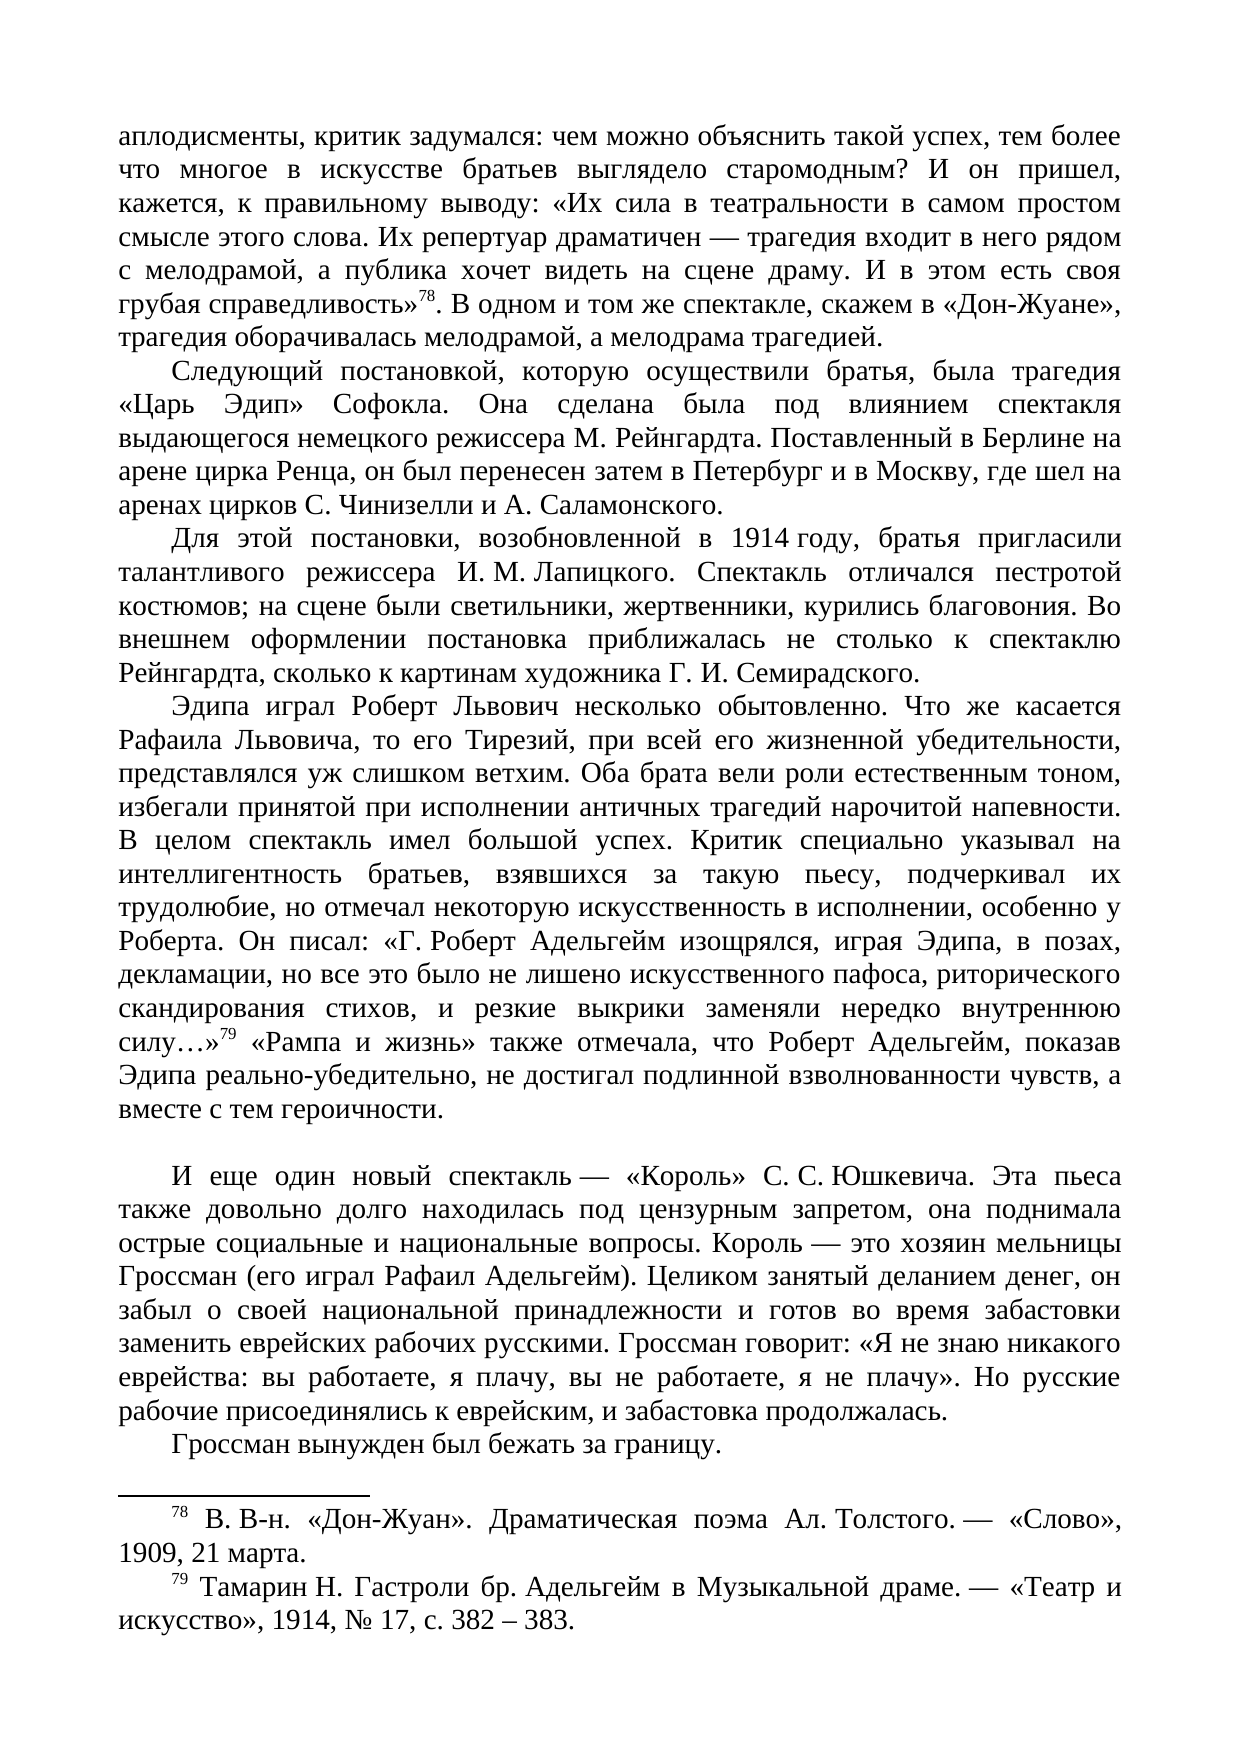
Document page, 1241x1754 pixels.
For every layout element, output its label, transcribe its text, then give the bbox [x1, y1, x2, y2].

text Эдипа играл Роберт Львович несколько обытовленно. Что же касается Рафаила Львовича, то его Тирезий, при всей его жизненной убедительности, представлялся уж слишком ветхим. Оба брата вели роли естественным тоном, избегали принятой при исполнении античных трагедий нарочитой напевности. В целом спектакль имел большой успех. Критик специально указывал на интеллигентность братьев, взявшихся за такую пьесу, подчеркивал их трудолюбие, но отмечал некоторую искусственность в исполнении, особенно у Роберта. Он писал: «Г. Роберт Адельгейм изощрялся, играя Эдипа, в позах, декламации, но все это было не лишено искусственного пафоса, риторического скандирования стихов, и резкие выкрики заменяли нередко внутреннюю силу…» «Рампа и жизнь» также отмечала, что Роберт Адельгейм, показав Эдипа реально-убедительно, не достигал подлинной взволнованности чувств, а вместе с тем героичности. [118, 688, 1122, 1124]
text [118, 118, 1122, 353]
text Для этой постановки, возобновленной в 1914 году, братья пригласили талантливого режиссера И. М. Лапицкого. Спектакль отличался пестротой костюмов; на сцене были светильники, жертвенники, курились благовония. Во внешнем оформлении постановка приближалась не столько к спектаклю Рейнгардта, сколько к картинам художника Г. И. Семирадского. [118, 521, 1122, 688]
text И еще один новый спектакль — «Король» С. С. Юшкевича. Эта пьеса также довольно долго находилась под цензурным запретом, она поднимала острые социальные и национальные вопросы. Король — это хозяин мельницы Гроссман (его играл Рафаил Адельгейм). Целиком занятый деланием денег, он забыл о своей национальной принадлежности и готов во время забастовки заменить еврейских рабочих русскими. Гроссман говорит: «Я не знаю никакого еврейства: вы работаете, я плачу, вы не работаете, я не плачу». Но русские рабочие присоединялись к еврейским, и забастовка продолжалась. [118, 1158, 1122, 1426]
text Следующий постановкой, которую осуществили братья, была трагедия «Царь Эдип» Софокла. Она сделана была под влиянием спектакля выдающегося немецкого режиссера М. Рейнгардта. Поставленный в Берлине на арене цирка Ренца, он был перенесен {40} затем в Петербург и в Москву, где шел на аренах цирков С. Чинизелли и А. Саламонского. [118, 353, 1122, 521]
text Гроссман вынужден был бежать за границу. [118, 1426, 1122, 1460]
